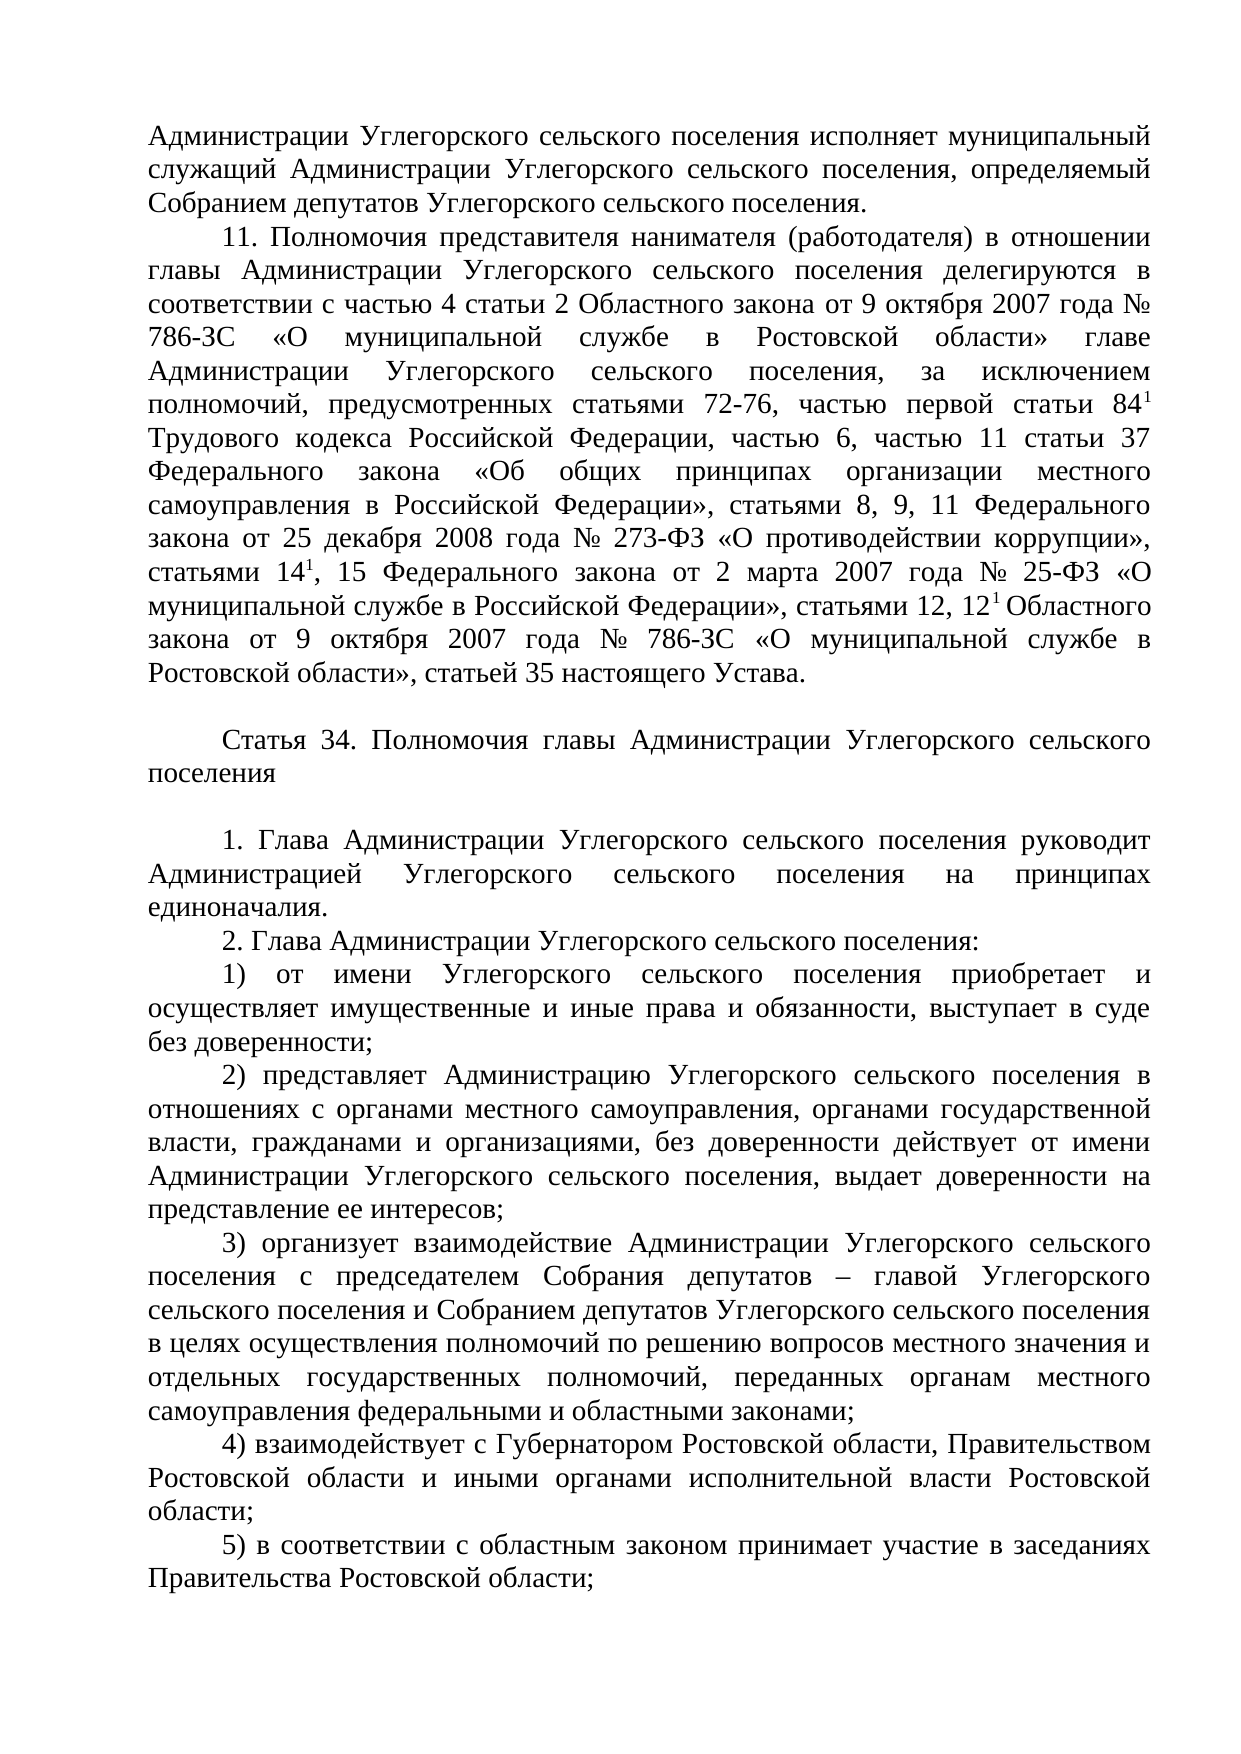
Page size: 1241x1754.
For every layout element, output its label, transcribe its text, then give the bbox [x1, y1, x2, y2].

text 1) от имени Углегорского сельского поселения приобретает и осуществляет имущественные и иные права и обязанности, выступает в суде без доверенности; [148, 957, 1152, 1057]
text 5) в соответствии с областным законом принимает участие в заседаниях Правительства Ростовской области; [148, 1527, 1152, 1594]
text Статья 34. Полномочия главы Администрации Углегорского сельского поселения [148, 722, 1152, 789]
text 4) взаимодействует с Губернатором Ростовской области, Правительством Ростовской области и иными органами исполнительной власти Ростовской области; [148, 1426, 1152, 1527]
text 11. Полномочия представителя нанимателя (работодателя) в отношении главы Администрации Углегорского сельского поселения делегируются в соответствии с частью 4 статьи 2 Областного закона от 9 октября 2007 года № 786-ЗС «О муниципальной службе в Ростовской области» главе Администрации Углегорского сельского поселения, за исключением полномочий, предусмотренных статьями 72-76, частью первой статьи 841 Трудового кодекса Российской Федерации, частью 6, частью 11 статьи 37 Федерального закона «Об общих принципах организации местного самоуправления в Российской Федерации», статьями 8, 9, 11 Федерального закона от 25 декабря 2008 года № 273-ФЗ «О противодействии коррупции», статьями 141, 15 Федерального закона от 2 марта 2007 года № 25-ФЗ «О муниципальной службе в Российской Федерации», статьями 12, 121 Областного закона от 9 октября 2007 года № 786-ЗС «О муниципальной службе в Ростовской области», статьей 35 настоящего Устава. [148, 219, 1152, 688]
text 2) представляет Администрацию Углегорского сельского поселения в отношениях с органами местного самоуправления, органами государственной власти, гражданами и организациями, без доверенности действует от имени Администрации Углегорского сельского поселения, выдает доверенности на представление ее интересов; [148, 1057, 1152, 1225]
text 2. Глава Администрации Углегорского сельского поселения: [148, 923, 1152, 957]
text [148, 118, 1152, 219]
text 3) организует взаимодействие Администрации Углегорского сельского поселения с председателем Собрания депутатов – главой Углегорского сельского поселения и Собранием депутатов Углегорского сельского поселения в целях осуществления полномочий по решению вопросов местного значения и отдельных государственных полномочий, переданных органам местного самоуправления федеральными и областными законами; [148, 1225, 1152, 1426]
text 1. Глава Администрации Углегорского сельского поселения руководит Администрацией Углегорского сельского поселения на принципах единоначалия. [148, 822, 1152, 923]
